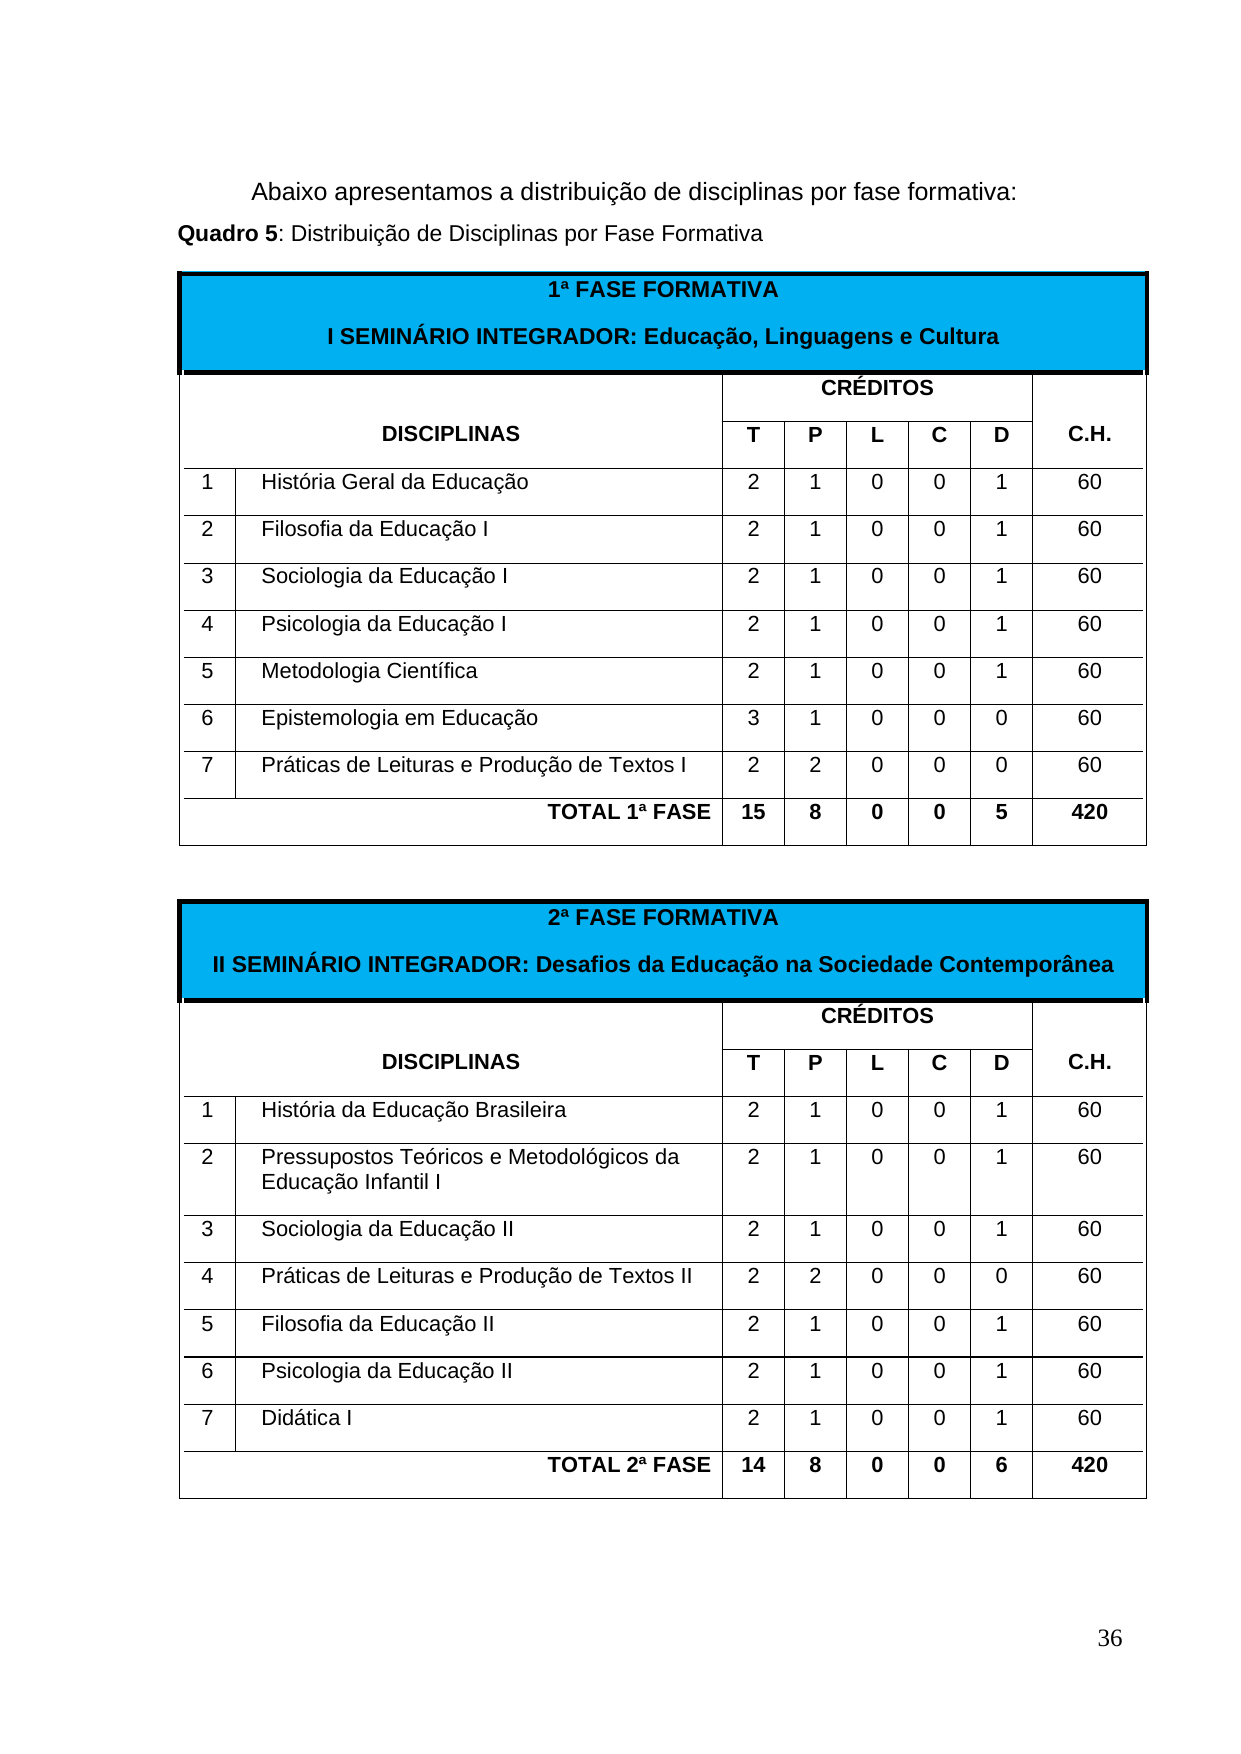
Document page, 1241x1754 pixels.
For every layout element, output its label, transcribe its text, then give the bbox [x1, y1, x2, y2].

table_cell 0 [847, 1216, 908, 1262]
table_cell 2 [723, 516, 784, 562]
table_cell 2 [723, 1097, 784, 1143]
table_cell TOTAL 1ª FASE [180, 798, 722, 845]
table_cell 1 [785, 1097, 846, 1143]
table_cell 2 [180, 515, 235, 562]
table_header 1ª FASE FORMATIVA I SEMINÁRIO INTEGRADOR: Educação, Linguagens e Cultura [182, 276, 1145, 370]
table_cell 0 [847, 658, 908, 704]
table_cell 0 [847, 611, 908, 657]
table_cell Didática I [236, 1405, 722, 1451]
table_cell Sociologia da Educação II [236, 1216, 722, 1262]
table_cell C [909, 1050, 970, 1096]
table_cell 2 [723, 564, 784, 609]
table_cell Sociologia da Educação I [236, 564, 722, 609]
table_cell C [909, 422, 970, 468]
table_cell 1 [785, 705, 846, 751]
table_cell C.H. [1033, 998, 1146, 1096]
table_cell 60 [1033, 704, 1146, 751]
table_cell 1 [785, 1405, 846, 1451]
table_cell T [723, 422, 784, 468]
table_cell 4 [180, 610, 235, 657]
table_cell 1 [971, 658, 1032, 704]
table_cell P [785, 422, 846, 468]
table_cell 1 [785, 564, 846, 609]
table_cell 8 [785, 799, 846, 845]
table_cell C.H. [1033, 370, 1146, 468]
table_cell 0 [847, 469, 908, 515]
table_cell 60 [1033, 657, 1146, 704]
table_cell 0 [847, 705, 908, 751]
table_cell 1 [785, 516, 846, 562]
table_cell 0 [909, 516, 970, 562]
table_cell 6 [180, 1356, 235, 1403]
table_cell 60 [1033, 1309, 1146, 1356]
table_cell 1 [785, 611, 846, 657]
table_cell 6 [971, 1452, 1032, 1498]
table_cell 2 [723, 658, 784, 704]
table_cell 2 [785, 752, 846, 798]
table_cell Filosofia da Educação II [236, 1310, 722, 1356]
table_cell 15 [723, 799, 784, 845]
table_cell 2 [723, 611, 784, 657]
table_cell 1 [785, 1144, 846, 1215]
table_cell 14 [723, 1452, 784, 1498]
table_cell D [971, 1050, 1032, 1096]
text Quadro 5: Distribuição de Disciplinas por Fase Formativa [177, 220, 1122, 247]
table_cell 1 [971, 611, 1032, 657]
table_cell CRÉDITOS [723, 1003, 1032, 1049]
table_cell 0 [847, 1405, 908, 1451]
table_cell P [785, 1050, 846, 1096]
table_cell 60 [1033, 751, 1146, 798]
table_cell 60 [1033, 515, 1146, 562]
table_cell História da Educação Brasileira [236, 1097, 722, 1143]
table_cell 3 [723, 705, 784, 751]
table_cell 5 [180, 657, 235, 704]
table_cell 60 [1033, 468, 1146, 515]
table_cell 420 [1033, 1451, 1146, 1498]
table_cell 0 [847, 752, 908, 798]
table_cell 0 [847, 564, 908, 609]
table_cell 1 [971, 1310, 1032, 1356]
table_cell 5 [180, 1309, 235, 1356]
table_cell 60 [1033, 1096, 1146, 1143]
table_cell 1 [785, 658, 846, 704]
table_cell 1 [785, 1310, 846, 1356]
table_cell 2 [723, 1263, 784, 1309]
table_cell 0 [909, 1358, 970, 1403]
table_cell 0 [909, 1144, 970, 1215]
table_cell 2 [785, 1263, 846, 1309]
table_cell 0 [847, 1358, 908, 1403]
table_cell 7 [180, 751, 235, 798]
table_cell 1 [785, 469, 846, 515]
table_cell TOTAL 2ª FASE [180, 1451, 722, 1498]
table_cell L [847, 422, 908, 468]
table_cell 0 [909, 1405, 970, 1451]
table_cell 1 [180, 1096, 235, 1143]
table_cell DISCIPLINAS [180, 370, 722, 468]
table_cell 0 [909, 1097, 970, 1143]
table_cell 0 [847, 1144, 908, 1215]
table_cell 0 [847, 1263, 908, 1309]
table_cell CRÉDITOS [723, 375, 1032, 421]
table_cell 60 [1033, 1215, 1146, 1262]
text Abaixo apresentamos a distribuição de disciplinas por fase formativa: [177, 177, 1122, 206]
table_cell Metodologia Científica [236, 658, 722, 704]
table_cell 1 [785, 1216, 846, 1262]
table_cell 0 [847, 1452, 908, 1498]
table_cell 0 [909, 1216, 970, 1262]
table_cell 420 [1033, 798, 1146, 845]
table_cell 0 [847, 516, 908, 562]
table_cell 60 [1033, 610, 1146, 657]
table_cell 60 [1033, 1404, 1146, 1451]
table_cell 7 [180, 1404, 235, 1451]
table_cell T [723, 1050, 784, 1096]
table_cell 1 [971, 1405, 1032, 1451]
table_cell 0 [971, 752, 1032, 798]
table_cell Psicologia da Educação I [236, 611, 722, 657]
table_cell 2 [723, 1405, 784, 1451]
table_cell 1 [971, 564, 1032, 609]
table_cell 0 [847, 799, 908, 845]
table_cell 6 [180, 704, 235, 751]
table_cell 2 [723, 1216, 784, 1262]
table_cell 0 [909, 564, 970, 609]
table_cell Epistemologia em Educação [236, 705, 722, 751]
table_cell 60 [1033, 1262, 1146, 1309]
table_cell 0 [971, 705, 1032, 751]
table_cell 1 [971, 469, 1032, 515]
table_cell 2 [723, 752, 784, 798]
table_cell Psicologia da Educação II [236, 1358, 722, 1403]
table_cell 2 [723, 1310, 784, 1356]
table_cell 60 [1033, 1143, 1146, 1215]
table_cell 0 [909, 611, 970, 657]
table_cell 1 [971, 1144, 1032, 1215]
table_cell 2 [723, 1144, 784, 1215]
table_cell 2 [180, 1143, 235, 1215]
table_cell 60 [1033, 1356, 1146, 1403]
table_cell 0 [909, 752, 970, 798]
table_cell DISCIPLINAS [180, 998, 722, 1096]
table_cell 0 [909, 1263, 970, 1309]
table_cell História Geral da Educação [236, 469, 722, 515]
table_cell Práticas de Leituras e Produção de Textos I [236, 752, 722, 798]
table_cell 0 [971, 1263, 1032, 1309]
table_cell 0 [847, 1097, 908, 1143]
table_cell 0 [909, 469, 970, 515]
table_cell 2 [723, 469, 784, 515]
table_cell 1 [180, 468, 235, 515]
table_cell Práticas de Leituras e Produção de Textos II [236, 1263, 722, 1309]
table_header 2ª FASE FORMATIVA II SEMINÁRIO INTEGRADOR: Desafios da Educação na Sociedade Contemporânea [182, 904, 1145, 998]
table_cell 0 [847, 1310, 908, 1356]
table_cell 60 [1033, 563, 1146, 609]
table_cell 2 [723, 1358, 784, 1403]
table_cell 1 [785, 1358, 846, 1403]
table_cell 0 [909, 1452, 970, 1498]
table_cell 3 [180, 563, 235, 609]
table_cell 1 [971, 516, 1032, 562]
table_cell 1 [971, 1358, 1032, 1403]
table_cell 0 [909, 799, 970, 845]
table_cell Pressupostos Teóricos e Metodológicos da Educação Infantil I [236, 1144, 722, 1215]
table_cell 8 [785, 1452, 846, 1498]
table_cell L [847, 1050, 908, 1096]
table_cell 4 [180, 1262, 235, 1309]
table_cell 1 [971, 1097, 1032, 1143]
table_cell D [971, 422, 1032, 468]
table_cell 3 [180, 1215, 235, 1262]
table_cell Filosofia da Educação I [236, 516, 722, 562]
table_cell 0 [909, 705, 970, 751]
table_cell 0 [909, 1310, 970, 1356]
table_cell 5 [971, 799, 1032, 845]
table_cell 1 [971, 1216, 1032, 1262]
table_cell 0 [909, 658, 970, 704]
